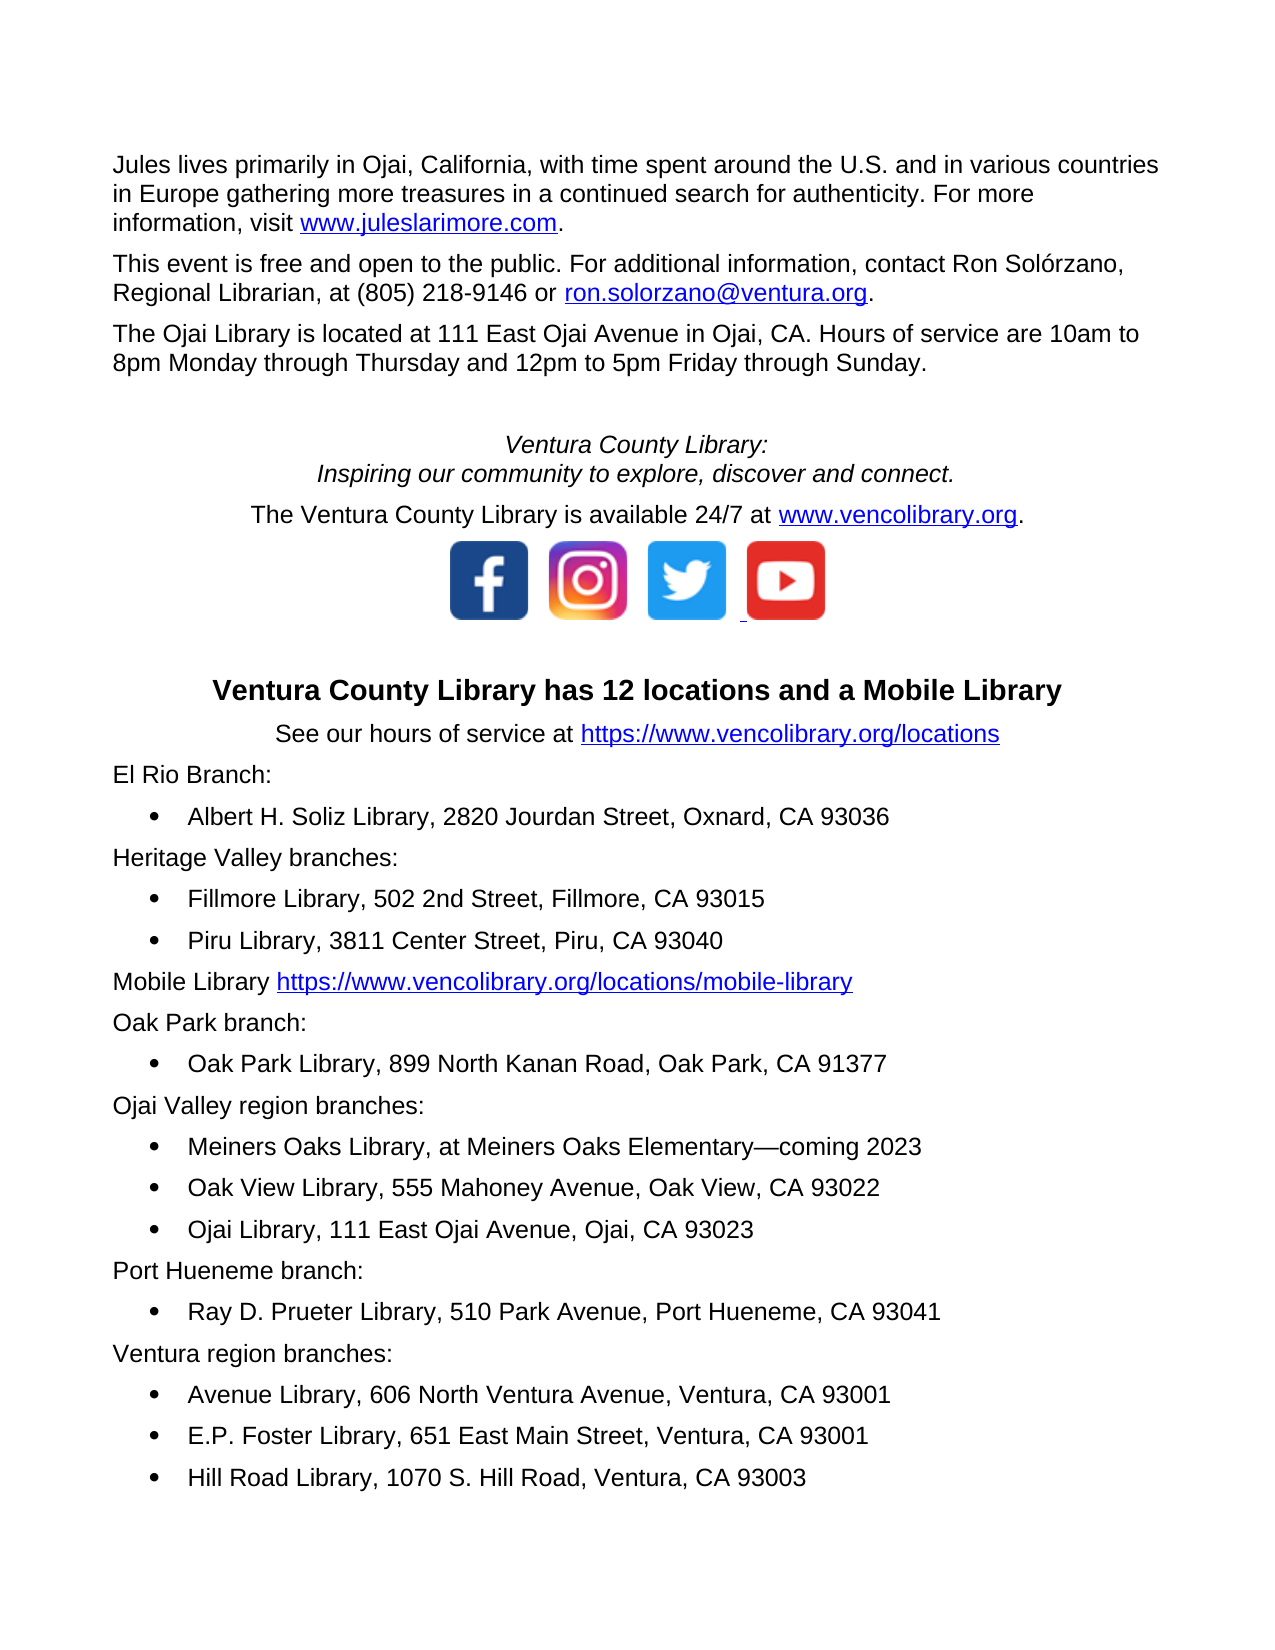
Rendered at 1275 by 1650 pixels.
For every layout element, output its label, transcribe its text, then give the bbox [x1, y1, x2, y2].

picture [450, 541, 529, 620]
picture [647, 541, 727, 620]
text El Rio Branch: [112, 760, 1162, 789]
list E.P. Foster Library, 651 East Main Street, Ventura, CA 93001 [150, 1421, 1162, 1450]
list Meiners Oaks Library, at Meiners Oaks Elementary—coming 2023 [150, 1132, 1162, 1161]
list Ojai Library, 111 East Ojai Avenue, Ojai, CA 93023 [150, 1215, 1162, 1244]
list Oak View Library, 555 Mahoney Avenue, Oak View, CA 93022 [150, 1173, 1162, 1202]
text Mobile Library https://www.vencolibrary.org/locations/mobile-library [112, 967, 1162, 996]
list Albert H. Soliz Library, 2820 Jourdan Street, Oxnard, CA 93036 [150, 802, 1162, 831]
list Oak Park Library, 899 North Kanan Road, Oak Park, CA 91377 [150, 1049, 1162, 1078]
list Ray D. Prueter Library, 510 Park Avenue, Port Hueneme, CA 93041 [150, 1297, 1162, 1326]
text Ojai Valley region branches: [112, 1091, 1162, 1119]
text This event is free and open to the public. For additional information, contact Ron Solórzano, Regional Librarian, at (805) 218-9146 or ron.solorzano@ventura.org. [112, 249, 1162, 306]
list Fillmore Library, 502 2nd Street, Fillmore, CA 93015 [150, 884, 1162, 913]
text The Ojai Library is located at 111 East Ojai Avenue in Ojai, CA. Hours of service are 10am to 8pm Monday through Thursday and 12pm to 5pm Friday through Sunday. [112, 319, 1162, 376]
text Port Hueneme branch: [112, 1256, 1162, 1285]
text Jules lives primarily in Ojai, California, with time spent around the U.S. and in various countries in Europe gathering more treasures in a continued search for authenticity. For more information, visit www.juleslarimore.com. [112, 150, 1162, 236]
picture [746, 541, 826, 620]
text Ventura region branches: [112, 1339, 1162, 1367]
list Hill Road Library, 1070 S. Hill Road, Ventura, CA 93003 [150, 1463, 1162, 1492]
text Ventura County Library: Inspiring our community to explore, discover and connect. [112, 430, 1162, 487]
list Piru Library, 3811 Center Street, Piru, CA 93040 [150, 926, 1162, 954]
text See our hours of service at https://www.vencolibrary.org/locations [112, 719, 1162, 748]
text Oak Park branch: [112, 1008, 1162, 1037]
picture [548, 541, 628, 620]
text Ventura County Library has 12 locations and a Mobile Library [112, 673, 1162, 707]
text Heritage Valley branches: [112, 843, 1162, 872]
list Avenue Library, 606 North Ventura Avenue, Ventura, CA 93001 [150, 1380, 1162, 1409]
text The Ventura County Library is available 24/7 at www.vencolibrary.org. [112, 500, 1162, 529]
